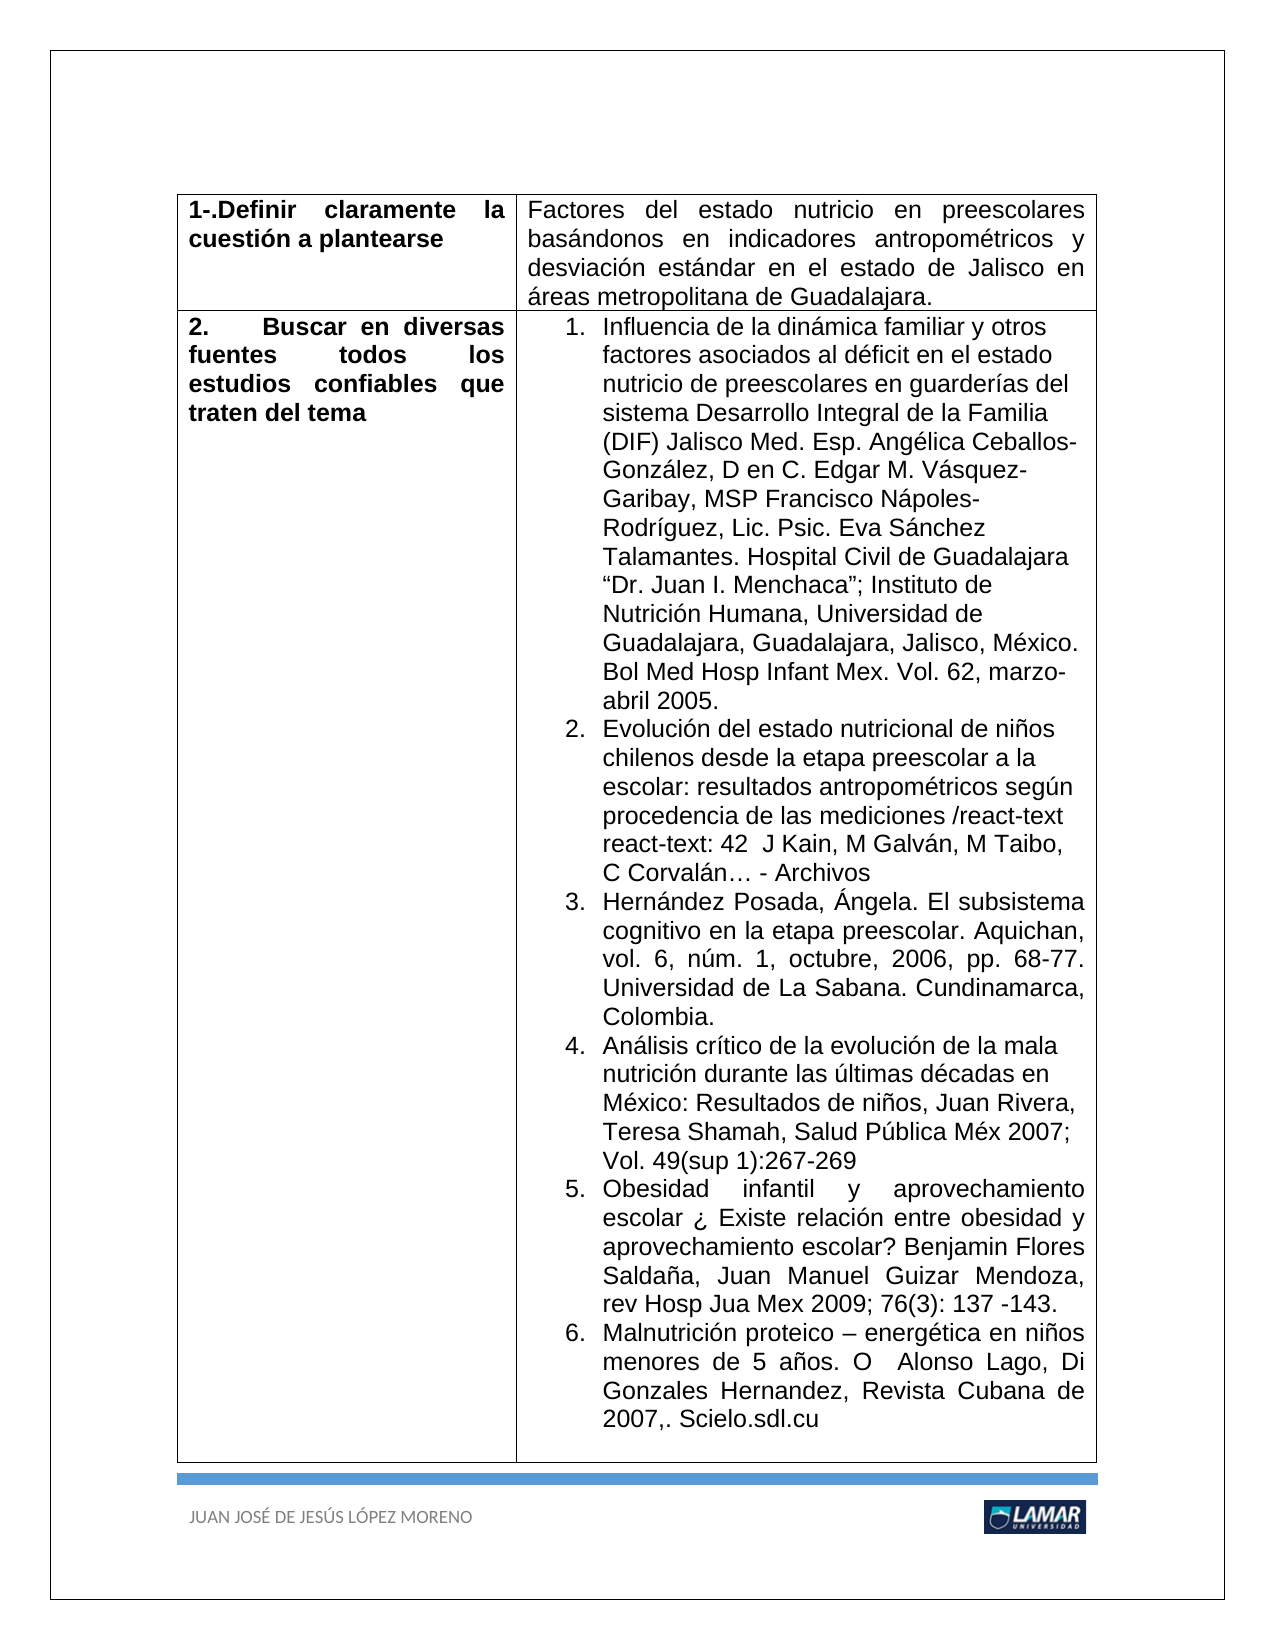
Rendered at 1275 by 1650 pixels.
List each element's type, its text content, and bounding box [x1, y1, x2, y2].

picture [984, 1500, 1087, 1534]
table_cell Influencia de la dinámica familiar y otros factores asociados al déficit en el estado nutricio de preescolares en guarderías del sistema Desarrollo Integral de la Familia (DIF) Jalisco Med. Esp. Angélica Ceballos-González, D en C. Edgar M. Vásquez-Garibay, MSP Francisco Nápoles-Rodríguez, Lic. Psic. Eva Sánchez Talamantes. Hospital Civil de Guadalajara “Dr. Juan I. Menchaca”; Instituto de Nutrición Humana, Universidad de Guadalajara, Guadalajara, Jalisco, México. Bol Med Hosp Infant Mex. Vol. 62, marzo-abril 2005. Evolución del estado nutricional de niños chilenos desde la etapa preescolar a la escolar: resultados antropométricos según procedencia de las mediciones /react-text react-text: 42 J Kain, M Galván, M Taibo, C Corvalán… - Archivos Hernández Posada, Ángela. El subsistema cognitivo en la etapa preescolar. Aquichan, vol. 6, núm. 1, octubre, 2006, pp. 68-77. Universidad de La Sabana. Cundinamarca, Colombia. Análisis crítico de la evolución de la mala nutrición durante las últimas décadas en México: Resultados de niños, Juan Rivera, Teresa Shamah, Salud Pública Méx 2007; Vol. 49(sup 1):267-269 Obesidad infantil y aprovechamiento escolar ¿ Existe relación entre obesidad y aprovechamiento escolar? Benjamin Flores Saldaña, Juan Manuel Guizar Mendoza, rev Hosp Jua Mex 2009; 76(3): 137 -143. Malnutrición proteico – energética en niños menores de 5 años. O Alonso Lago, Di Gonzales Hernandez, Revista Cubana de 2007,. Scielo.sdl.cu [517, 311, 1096, 1462]
table_cell 2. Buscar en diversas fuentes todos los estudios confiables que traten del tema [178, 311, 516, 1462]
table_header 1-.Definir claramente la cuestión a plantearse [178, 195, 516, 310]
table_header Factores del estado nutricio en preescolares basándonos en indicadores antropométricos y desviación estándar en el estado de Jalisco en áreas metropolitana de Guadalajara. [517, 195, 1096, 310]
